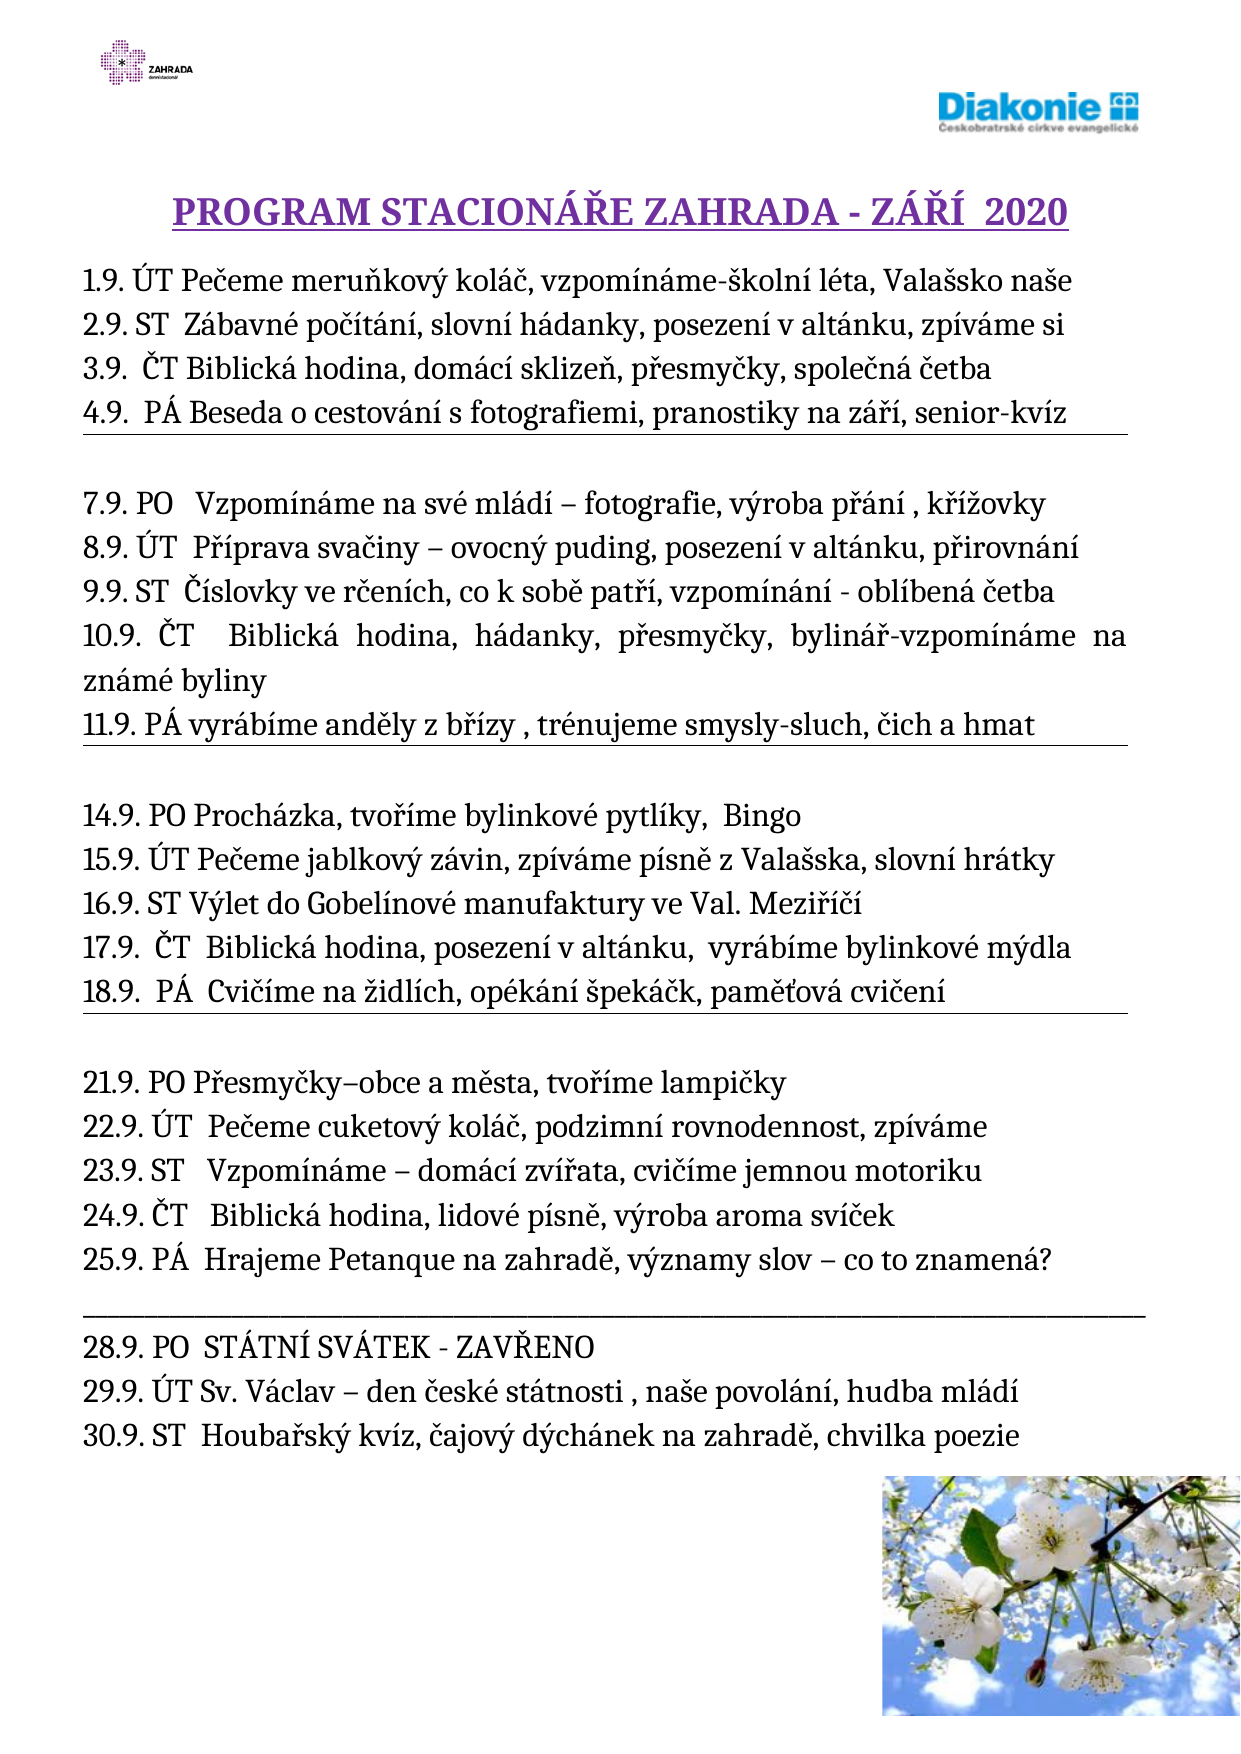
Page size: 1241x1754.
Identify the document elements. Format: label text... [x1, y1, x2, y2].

text 30.9. ST Houbařský kvíz, čajový dýchánek na zahradě, chvilka poezie [83, 1416, 1128, 1454]
text 28.9. PO STÁTNÍ SVÁTEK - ZAVŘENO [83, 1328, 1128, 1366]
text 4.9. PÁ Beseda o cestování s fotografiemi, pranostiky na září, senior-kvíz [83, 393, 1128, 434]
picture [882, 1476, 1241, 1716]
text 18.9. PÁ Cvičíme na židlích, opékání špekáčk, paměťová cvičení [83, 972, 1128, 1013]
text 9.9. ST Číslovky ve rčeních, co k sobě patří, vzpomínání - oblíbená četba [83, 573, 1128, 611]
text 22.9. ÚT Pečeme cuketový koláč, podzimní rovnodennost, zpíváme [83, 1108, 1160, 1146]
picture [73, 12, 217, 109]
text 17.9. ČT Biblická hodina, posezení v altánku, vyrábíme bylinkové mýdla [83, 928, 1128, 967]
text 10.9. ČT Biblická hodina, hádanky, přesmyčky, bylinář-vzpomínáme na známé byliny [83, 617, 1128, 699]
text 29.9. ÚT Sv. Václav – den české státnosti , naše povolání, hudba mládí [83, 1372, 1128, 1411]
text 15.9. ÚT Pečeme jablkový závin, zpíváme písně z Valašska, slovní hrátky [83, 840, 1128, 879]
text 14.9. PO Procházka, tvoříme bylinkové pytlíky, Bingo [83, 796, 1128, 834]
text ______________________________________________________________________________________ [83, 1284, 1160, 1322]
text 8.9. ÚT Příprava svačiny – ovocný puding, posezení v altánku, přirovnání [83, 529, 1128, 567]
picture [939, 92, 1139, 135]
text 11.9. PÁ vyrábíme anděly z břízy , trénujeme smysly-sluch, čich a hmat [83, 705, 1128, 745]
text 25.9. PÁ Hrajeme Petanque na zahradě, významy slov – co to znamená? [83, 1240, 1160, 1278]
text 3.9. ČT Biblická hodina, domácí sklizeň, přesmyčky, společná četba [83, 349, 1128, 388]
text 16.9. ST Výlet do Gobelínové manufaktury ve Val. Meziříčí [83, 884, 1128, 923]
text 24.9. ČT Biblická hodina, lidové písně, výroba aroma svíček [83, 1196, 1160, 1234]
text 1.9. ÚT Pečeme meruňkový koláč, vzpomínáme-školní léta, Valašsko naše [83, 261, 1128, 299]
picture [947, 98, 956, 114]
text 21.9. PO Přesmyčky–obce a města, tvoříme lampičky [83, 1064, 1160, 1102]
text 23.9. ST Vzpomínáme – domácí zvířata, cvičíme jemnou motoriku [83, 1152, 1160, 1190]
text 2.9. ST Zábavné počítání, slovní hádanky, posezení v altánku, zpíváme si [83, 305, 1128, 344]
text 7.9. PO Vzpomínáme na své mládí – fotografie, výroba přání , křížovky [83, 485, 1128, 523]
